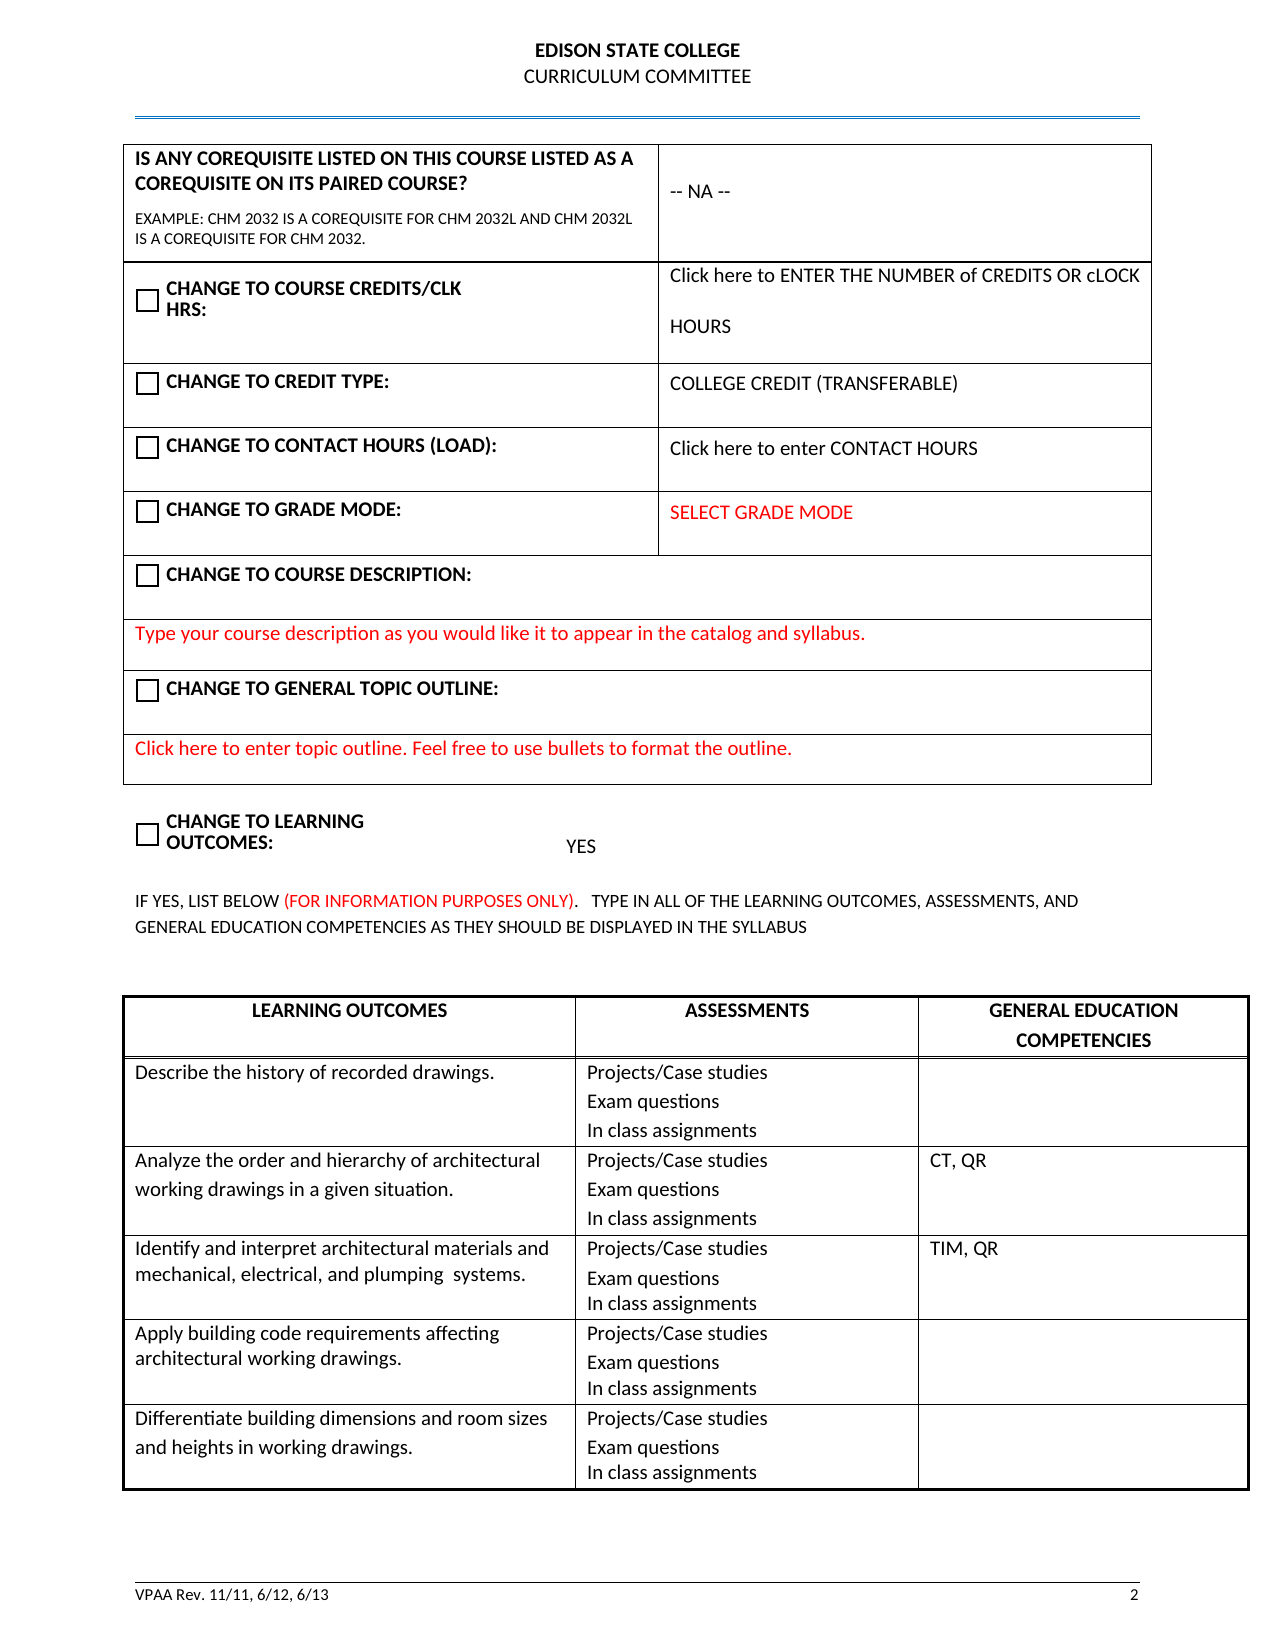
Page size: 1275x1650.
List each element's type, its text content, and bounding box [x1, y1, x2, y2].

table_cell Differentiate building dimensions and room sizes and heights in working drawings. [125, 1405, 575, 1488]
table_cell [124, 492, 658, 555]
table_cell [124, 671, 1151, 734]
table_cell Projects/Case studies Exam questions In class assignments [576, 1236, 918, 1319]
table_cell [659, 145, 1151, 261]
table_cell [659, 364, 1151, 427]
table_cell Projects/Case studies Exam questions In class assignments [576, 1147, 918, 1234]
table_cell Projects/Case studies Exam questions In class assignments [576, 1059, 918, 1146]
table_cell TIM, QR [919, 1236, 1247, 1319]
table_header LEARNING OUTCOMES [125, 998, 575, 1056]
table_cell [919, 1059, 1247, 1146]
table_cell Projects/Case studies Exam questions In class assignments [576, 1320, 918, 1404]
table_cell [919, 1405, 1247, 1488]
table_cell [124, 735, 1151, 784]
table_cell Identify and interpret architectural materials and mechanical, electrical, and plumping systems. [125, 1236, 575, 1319]
table_cell [659, 492, 1151, 555]
table_cell Apply building code requirements affecting architectural working drawings. [125, 1320, 575, 1404]
table_header GENERAL EDUCATION COMPETENCIES [919, 998, 1247, 1056]
table_cell [919, 1320, 1247, 1404]
table_cell [124, 428, 658, 491]
table_cell [124, 556, 1151, 619]
table_cell [124, 620, 1151, 670]
table_cell Projects/Case studies Exam questions In class assignments [576, 1405, 918, 1488]
table_cell Describe the history of recorded drawings. [125, 1059, 575, 1146]
table_cell CT, QR [919, 1147, 1247, 1234]
table_cell [659, 263, 1151, 363]
table_cell [124, 263, 658, 363]
text If yes, list below (for information purposes only). TYPE IN ALL OF THE LEARNING OUTCOMES, ASSESSMENTS, AND GENeral EDucation COMPETENCIES AS THEY SHOULD BE DISPLAYED IN THE SYLLABUS [135, 889, 1140, 938]
table_cell IS ANY COREQUISITE LISTED ON THIS COURSE LISTED AS A COREQUISITE ON ITS PAIRED COURSE? eXAMPLE: CHM 2032 IS A COREQUISITE FOR CHM 2032L AND CHM 2032L IS A COREQUISITE FOR CHM 2032. [124, 145, 658, 261]
table_cell [124, 364, 658, 427]
table_cell [659, 428, 1151, 491]
table_cell Analyze the order and hierarchy of architectural working drawings in a given situation. [125, 1147, 575, 1234]
table_header ASSESSMENTS [576, 998, 918, 1056]
